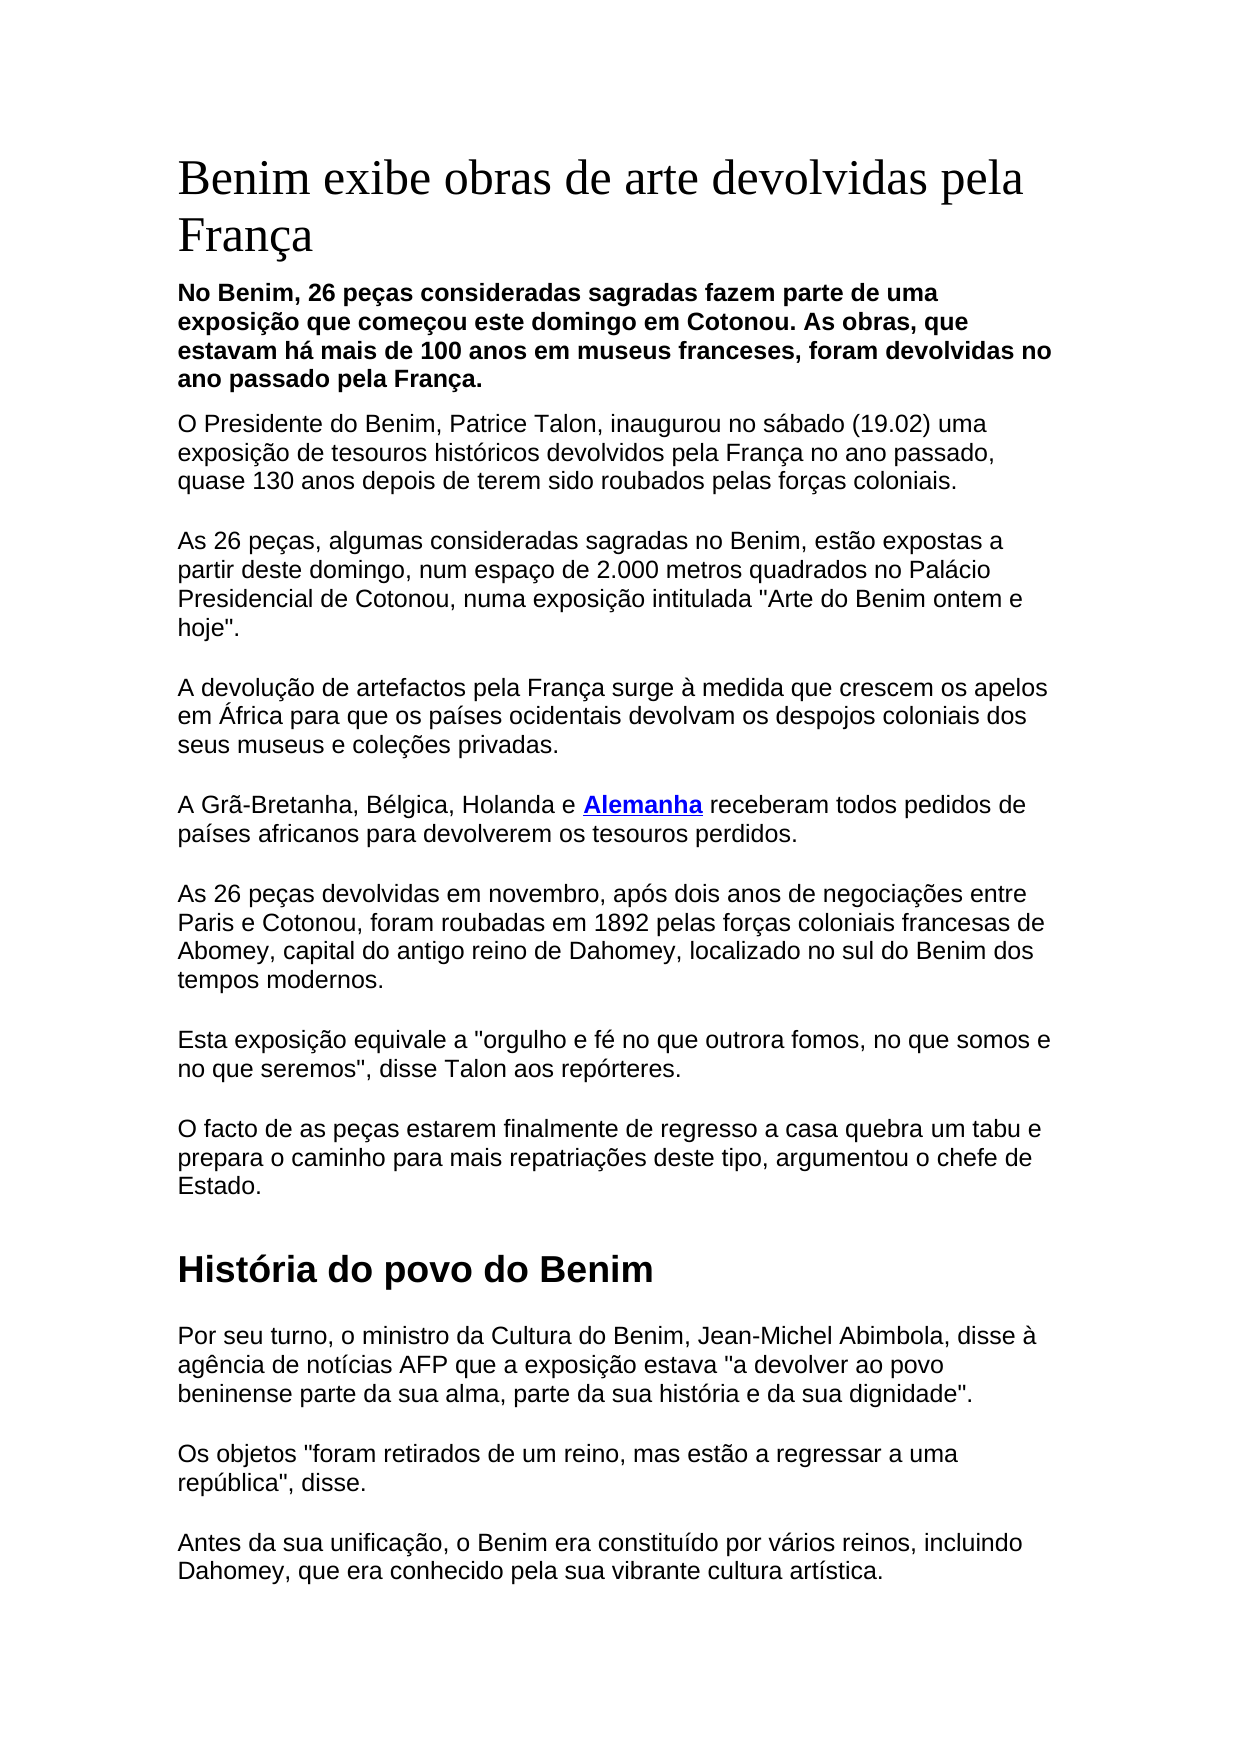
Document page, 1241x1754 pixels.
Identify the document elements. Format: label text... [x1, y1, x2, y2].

text História do povo do Benim [177, 1247, 1063, 1290]
text Por seu turno, o ministro da Cultura do Benim, Jean-Michel Abimbola, disse à agência de notícias AFP que a exposição estava "a devolver ao povo beninense parte da sua alma, parte da sua história e da sua dignidade". [177, 1321, 1063, 1408]
text O facto de as peças estarem finalmente de regresso a casa quebra um tabu e prepara o caminho para mais repatriações deste tipo, argumentou o chefe de Estado. [177, 1114, 1063, 1200]
text No Benim, 26 peças consideradas sagradas fazem parte de uma exposição que começou este domingo em Cotonou. As obras, que estavam há mais de 100 anos em museus franceses, foram devolvidas no ano passado pela França. [177, 278, 1063, 393]
text Os objetos "foram retirados de um reino, mas estão a regressar a uma república", disse. [177, 1439, 1063, 1496]
text A devolução de artefactos pela França surge à medida que crescem os apelos em África para que os países ocidentais devolvam os despojos coloniais dos seus museus e coleções privadas. [177, 673, 1063, 759]
text As 26 peças devolvidas em novembro, após dois anos de negociações entre Paris e Cotonou, foram roubadas em 1892 pelas forças coloniais francesas de Abomey, capital do antigo reino de Dahomey, localizado no sul do Benim dos tempos modernos.01:55 [177, 879, 1063, 994]
text Esta exposição equivale a "orgulho e fé no que outrora fomos, no que somos e no que seremos", disse Talon aos repórteres. [177, 1025, 1063, 1083]
text O Presidente do Benim, Patrice Talon, inaugurou no sábado (19.02) uma exposição de tesouros históricos devolvidos pela França no ano passado, quase 130 anos depois de terem sido roubados pelas forças coloniais. [177, 409, 1063, 495]
text As 26 peças, algumas consideradas sagradas no Benim, estão expostas a partir deste domingo, num espaço de 2.000 metros quadrados no Palácio Presidencial de Cotonou, numa exposição intitulada "Arte do Benim ontem e hoje". [177, 526, 1063, 641]
text A Grã-Bretanha, Bélgica, Holanda e Alemanha receberam todos pedidos de países africanos para devolverem os tesouros perdidos. [177, 790, 1063, 848]
text Antes da sua unificação, o Benim era constituído por vários reinos, incluindo Dahomey, que era conhecido pela sua vibrante cultura artística. [177, 1528, 1063, 1585]
text Benim exibe obras de arte devolvidas pela França [177, 148, 1063, 263]
